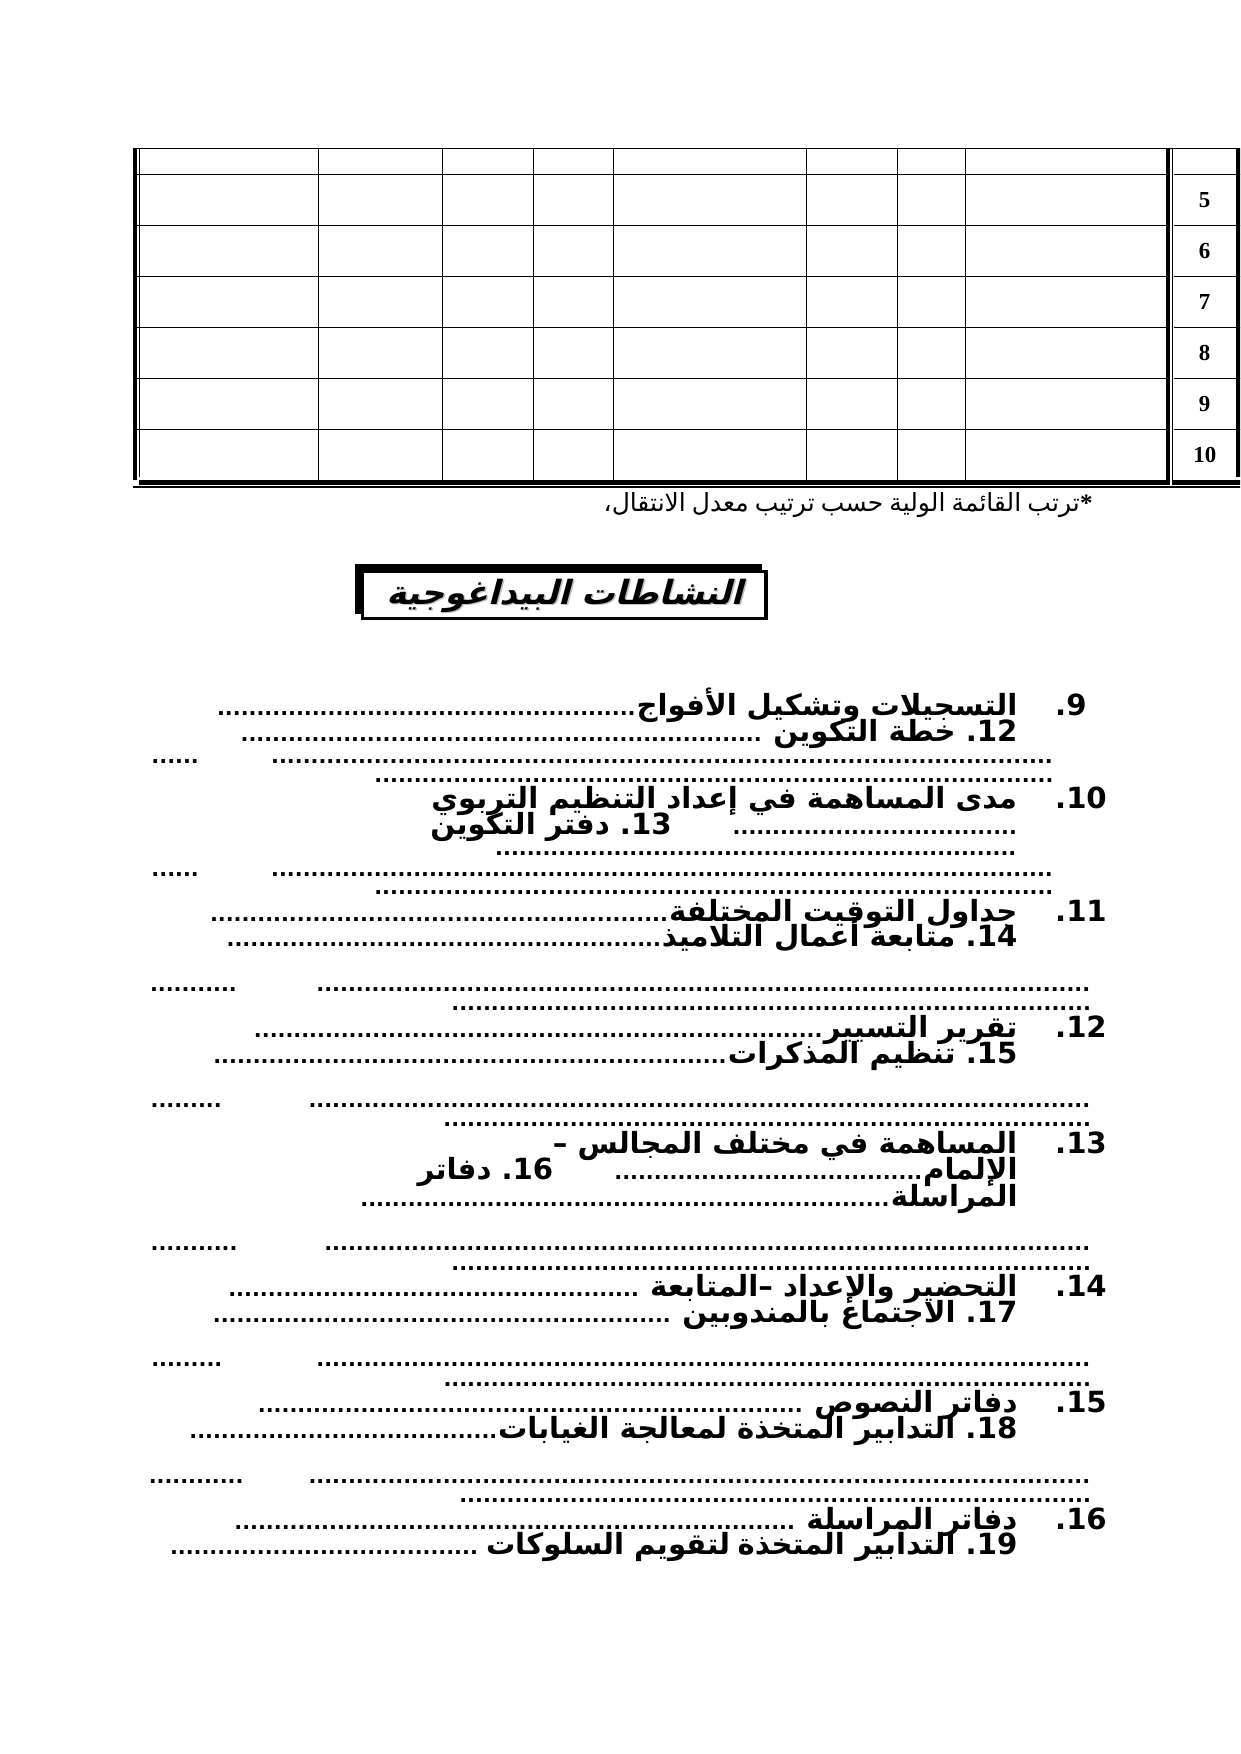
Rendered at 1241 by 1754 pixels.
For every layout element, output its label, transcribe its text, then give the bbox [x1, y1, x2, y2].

list جداول التوقيت المختلفة.......................................................... 14. متابعة أعمال التلاميذ....................................................... [148, 899, 1055, 954]
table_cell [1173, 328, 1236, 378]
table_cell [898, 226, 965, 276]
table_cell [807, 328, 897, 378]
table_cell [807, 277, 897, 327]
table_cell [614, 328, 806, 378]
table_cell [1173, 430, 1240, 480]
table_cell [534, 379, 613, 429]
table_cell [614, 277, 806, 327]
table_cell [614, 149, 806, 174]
list التسجيلات وتشكيل الأفواج..................................................... 12. خطة التكوين .................................................................. [148, 694, 1055, 748]
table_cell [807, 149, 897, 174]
list مدى المساهمة في إعداد التنظيم التربوي .................................... 13. دفتر التكوين .................................................................. [148, 787, 1055, 861]
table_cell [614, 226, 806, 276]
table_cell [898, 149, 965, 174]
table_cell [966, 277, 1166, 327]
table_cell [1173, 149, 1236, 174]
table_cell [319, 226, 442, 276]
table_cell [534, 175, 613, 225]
text *ترتب القائمة الولية حسب ترتيب معدل الانتقال، [148, 488, 1093, 516]
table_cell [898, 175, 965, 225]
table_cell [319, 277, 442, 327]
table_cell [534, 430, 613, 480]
list المساهمة في مختلف المجالس – الإلمام....................................... 16. دفاتر المراسلة................................................................... [148, 1132, 1055, 1213]
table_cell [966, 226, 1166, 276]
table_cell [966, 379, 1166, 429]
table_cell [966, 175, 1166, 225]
list تقرير التسيير........................................................................ 15. تنظيم المذكرات................................................................. [148, 1016, 1055, 1070]
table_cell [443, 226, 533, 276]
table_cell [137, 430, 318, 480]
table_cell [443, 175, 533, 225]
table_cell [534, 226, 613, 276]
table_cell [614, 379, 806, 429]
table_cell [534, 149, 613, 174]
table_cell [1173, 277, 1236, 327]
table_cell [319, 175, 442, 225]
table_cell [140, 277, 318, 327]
list دفاتر النصوص ..................................................................... 18. التدابير المتخذة لمعالجة الغيابات....................................... [148, 1391, 1055, 1446]
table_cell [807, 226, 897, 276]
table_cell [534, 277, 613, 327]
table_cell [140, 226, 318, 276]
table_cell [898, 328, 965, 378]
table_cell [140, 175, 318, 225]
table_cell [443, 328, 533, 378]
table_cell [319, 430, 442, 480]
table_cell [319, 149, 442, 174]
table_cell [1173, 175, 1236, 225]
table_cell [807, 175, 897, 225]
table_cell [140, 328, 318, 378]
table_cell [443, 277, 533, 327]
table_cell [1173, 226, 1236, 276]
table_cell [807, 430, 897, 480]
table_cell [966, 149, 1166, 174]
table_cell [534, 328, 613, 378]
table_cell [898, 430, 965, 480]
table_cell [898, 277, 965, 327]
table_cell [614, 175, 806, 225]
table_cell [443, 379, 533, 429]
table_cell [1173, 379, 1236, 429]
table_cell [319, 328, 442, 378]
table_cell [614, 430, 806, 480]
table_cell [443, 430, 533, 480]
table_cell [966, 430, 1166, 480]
list دفاتر المراسلة ....................................................................... 19. التدابير المتخذة لتقويم السلوكات ....................................... [148, 1507, 1055, 1562]
text ................................................................................................... ........................................................................................... [148, 1070, 1093, 1132]
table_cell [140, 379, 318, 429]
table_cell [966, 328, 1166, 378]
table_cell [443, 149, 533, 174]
list التحضير والإعداد –المتابعة .................................................... 17. الاجتماع بالمندوبين .......................................................... [148, 1275, 1055, 1329]
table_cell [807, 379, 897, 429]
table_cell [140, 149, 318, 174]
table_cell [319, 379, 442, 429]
text .................................................................................................. ............................................................................................ [148, 954, 1093, 1016]
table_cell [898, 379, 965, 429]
